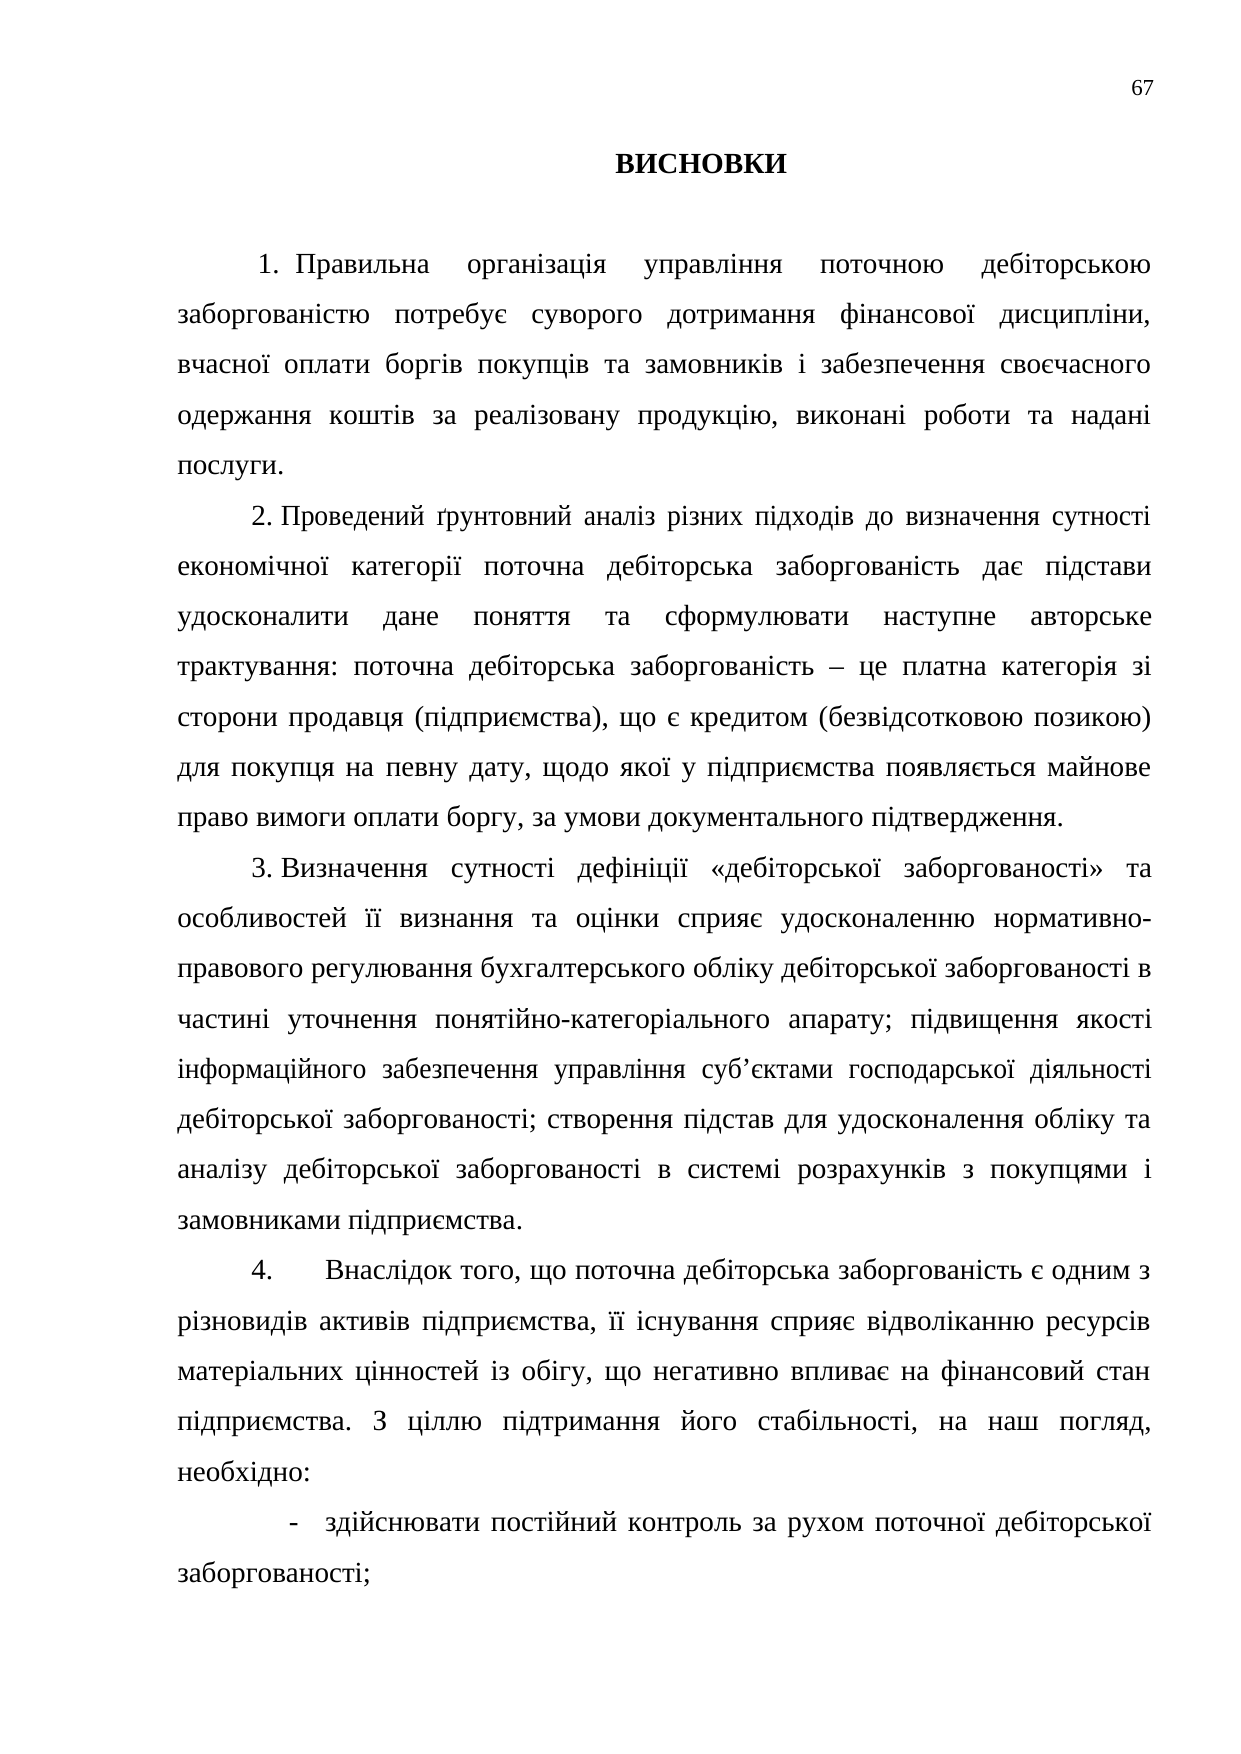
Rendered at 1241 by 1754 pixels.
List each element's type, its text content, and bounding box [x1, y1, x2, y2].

list Внаслідок того, що поточна дебіторська заборгованість є одним з різновидів активів підприємства, її існування сприяє відволіканню ресурсів матеріальних цінностей із обігу, що негативно впливає на фінансовий стан підприємства. З ціллю підтримання його стабільності, на наш погляд, необхідно: [177, 1252, 1152, 1487]
list Проведений ґрунтовний аналіз різних підходів до визначення сутності економічної категорії поточна дебіторська заборгованість дає підстави удосконалити дане поняття та сформулювати наступне авторське трактування: поточна дебіторська заборгованість – це платна категорія зі сторони продавця (підприємства), що є кредитом (безвідсотковою позикою) для покупця на певну дату, щодо якої у підприємства появляється майнове право вимоги оплати боргу, за умови документального підтвердження. [177, 498, 1152, 833]
list здійснювати постійний контроль за рухом поточної дебіторської заборгованості; [177, 1504, 1152, 1588]
list Правильна організація управління поточною дебіторською заборгованістю потребує суворого дотримання фінансової дисципліни, вчасної оплати боргів покупців та замовників і забезпечення своєчасного одержання коштів за реалізовану продукцію, виконані роботи та надані послуги. [177, 246, 1151, 481]
subtitle ВИСНОВКИ [256, 146, 1146, 179]
list Визначення сутності дефініції «дебіторської заборгованості» та особливостей її визнання та оцінки сприяє удосконаленню нормативно- правового регулювання бухгалтерського обліку дебіторської заборгованості в частині уточнення понятійно-категоріального апарату; підвищення якості інформаційного забезпечення управління суб’єктами господарської діяльності дебіторської заборгованості; створення підстав для удосконалення обліку та аналізу дебіторської заборгованості в системі розрахунків з покупцями і замовниками підприємства. [177, 850, 1152, 1236]
